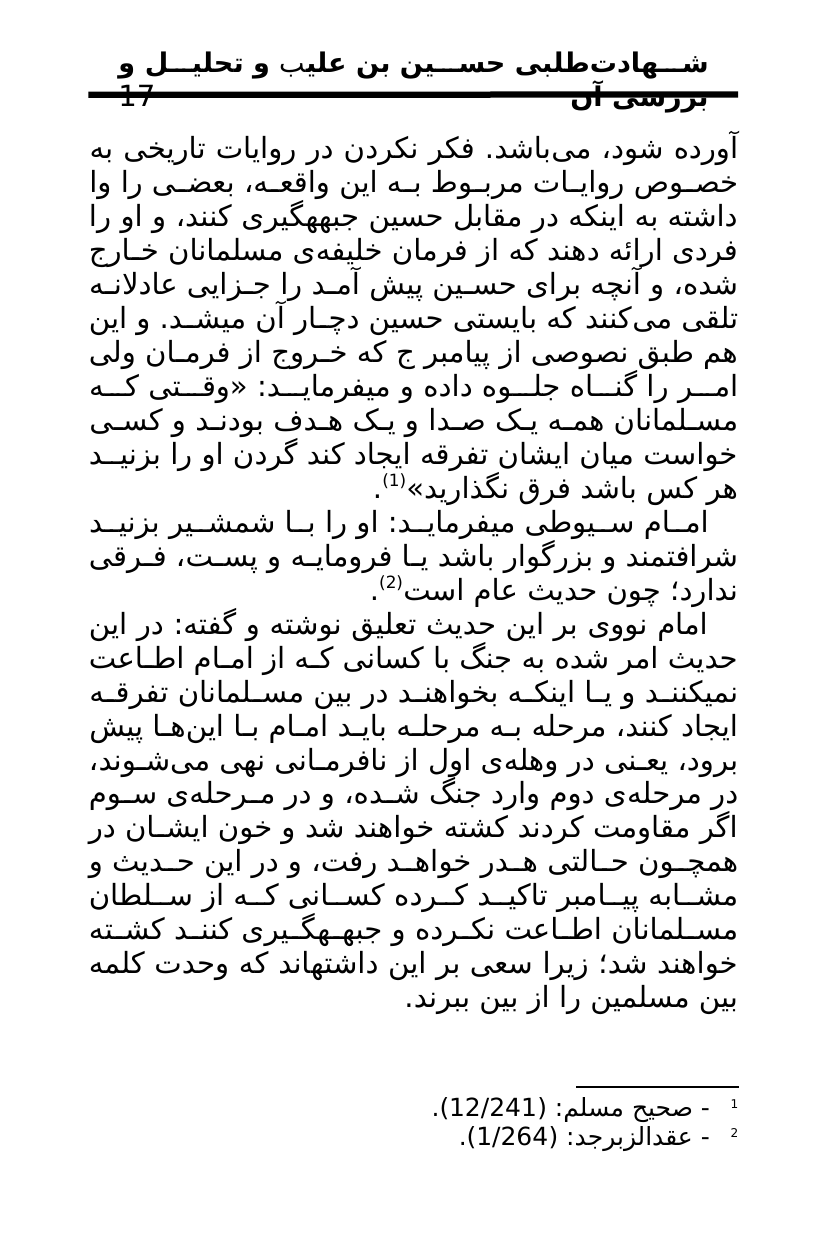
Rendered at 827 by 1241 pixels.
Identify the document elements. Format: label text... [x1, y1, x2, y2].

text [89, 132, 738, 505]
text امام سیوطی میفرماید: او را با شمشیر بزنید شرافتمند و بزرگوار باشد یا فرومایه و پست، فرقی ندارد؛ چون حدیث عام است(). [89, 505, 738, 607]
text امام نووی بر این حدیث تعلیق نوشته و گفته: در این حدیث امر شده به جنگ با کسانی که از امام اطاعت نمیکنند و یا اینکه بخواهند در بین مسلمانان تفرقه ایجاد کنند، مرحله به مرحله باید امام با این‌ها پیش برود، یعنی در وهله‌ی اول از نافرمانی نهی می‌شوند، در مرحله‌ی دوم وارد جنگ شده، و در مرحله‌ی سوم اگر مقاومت کردند کشته خواهند شد و خون ایشان در همچون حالتی هدر خواهد رفت، و در این حدیث و مشابه پیامبر تاکید کرده کسانی که از سلطان مسلمانان اطاعت نکرده و جبههگیری کنند کشته خواهند شد؛ زیرا سعی بر این داشتهاند که وحدت کلمه بین مسلمین را از بین ببرند. [89, 607, 738, 1014]
